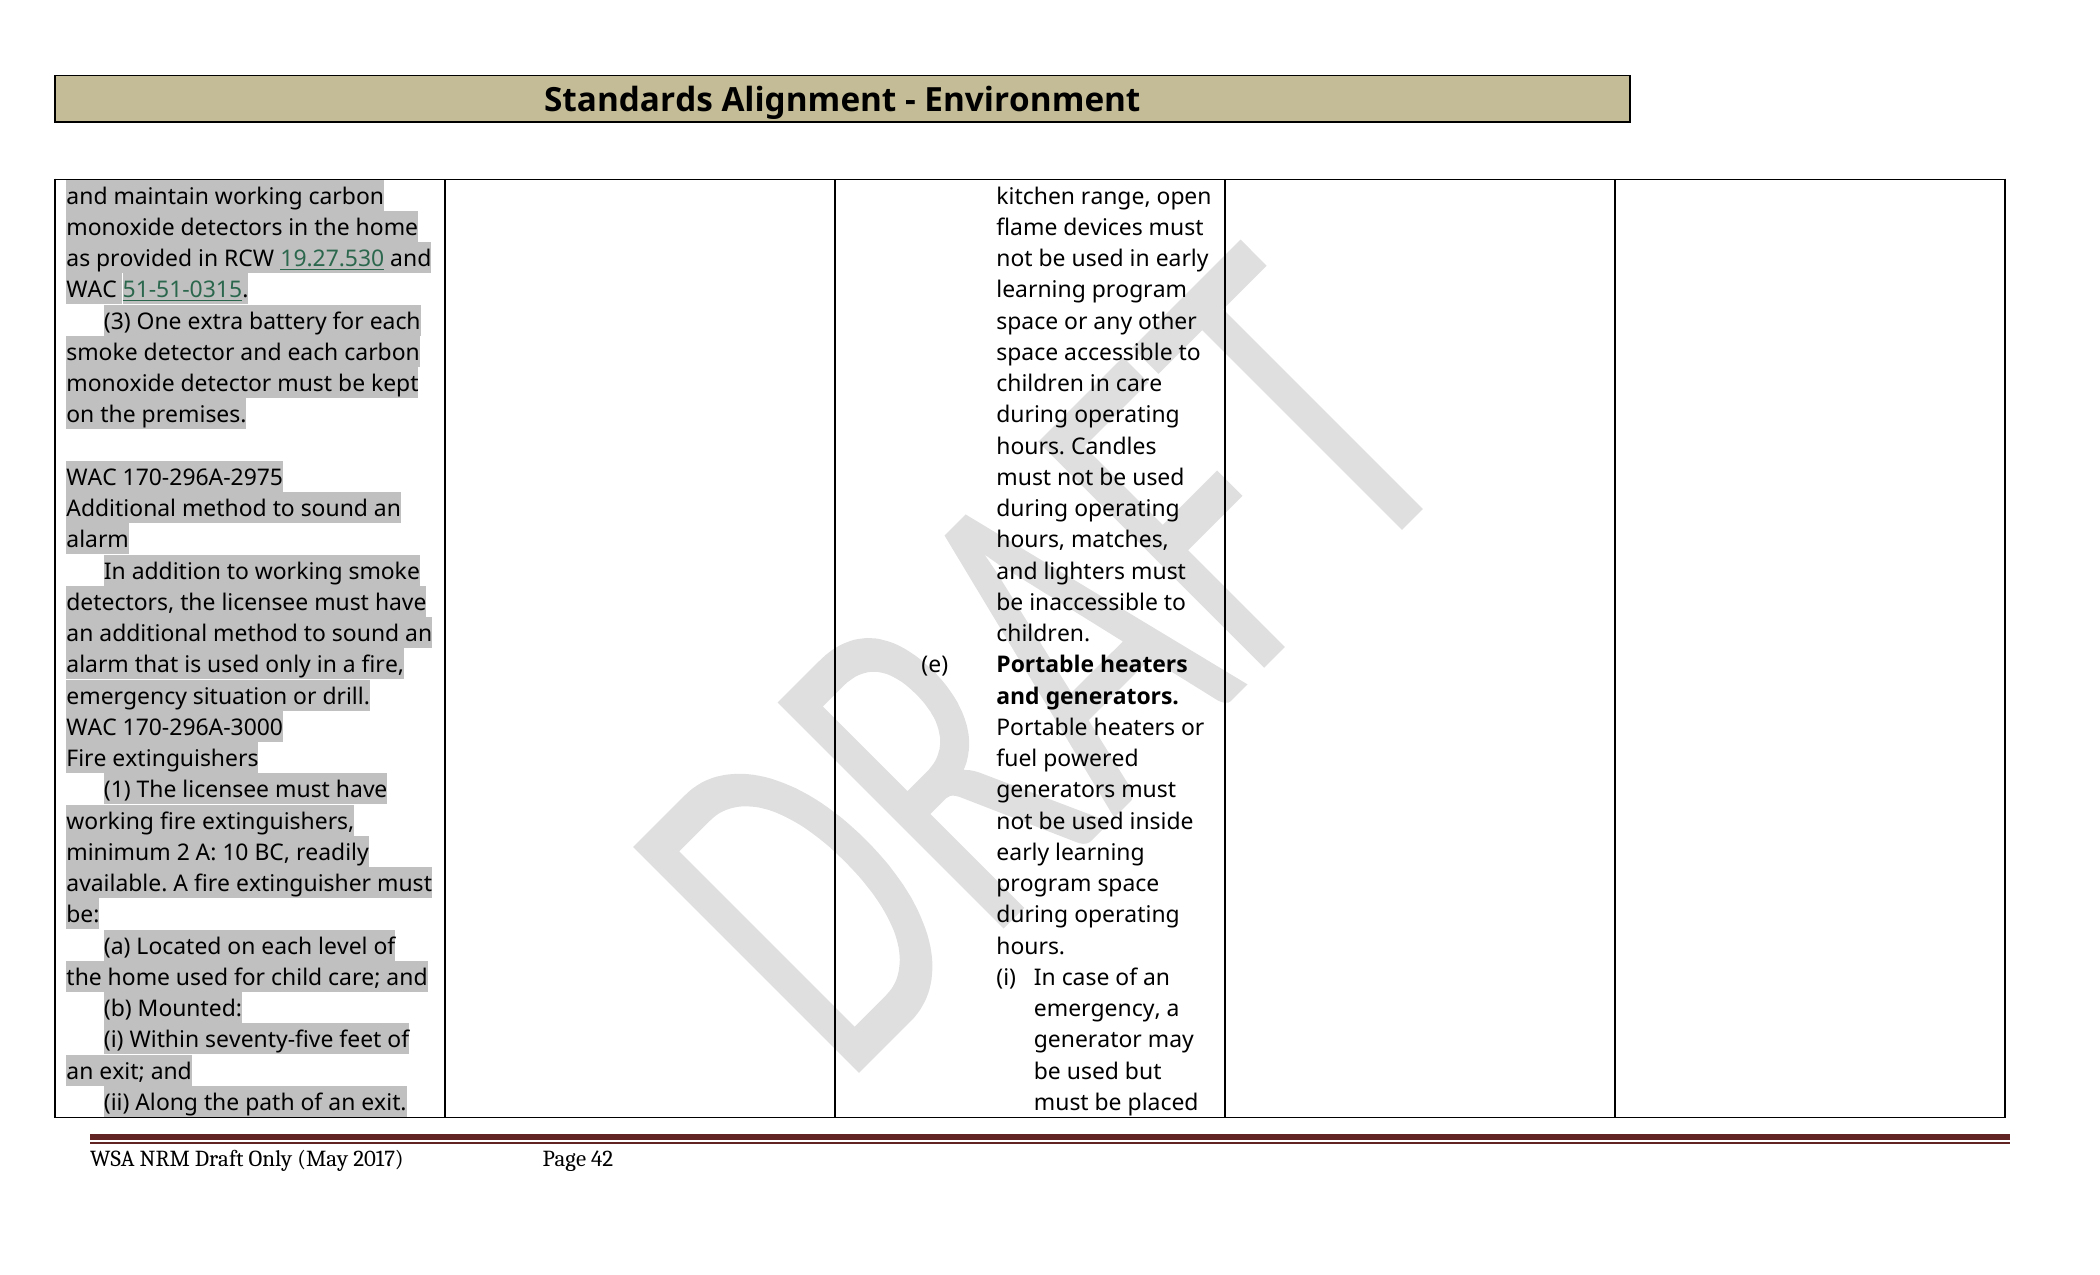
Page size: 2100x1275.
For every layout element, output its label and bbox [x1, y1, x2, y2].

table_cell [1616, 180, 2004, 1117]
table_cell [1226, 180, 1614, 1117]
table_cell [56, 180, 444, 1117]
table_cell [836, 180, 1224, 1117]
table_cell [446, 180, 834, 1117]
